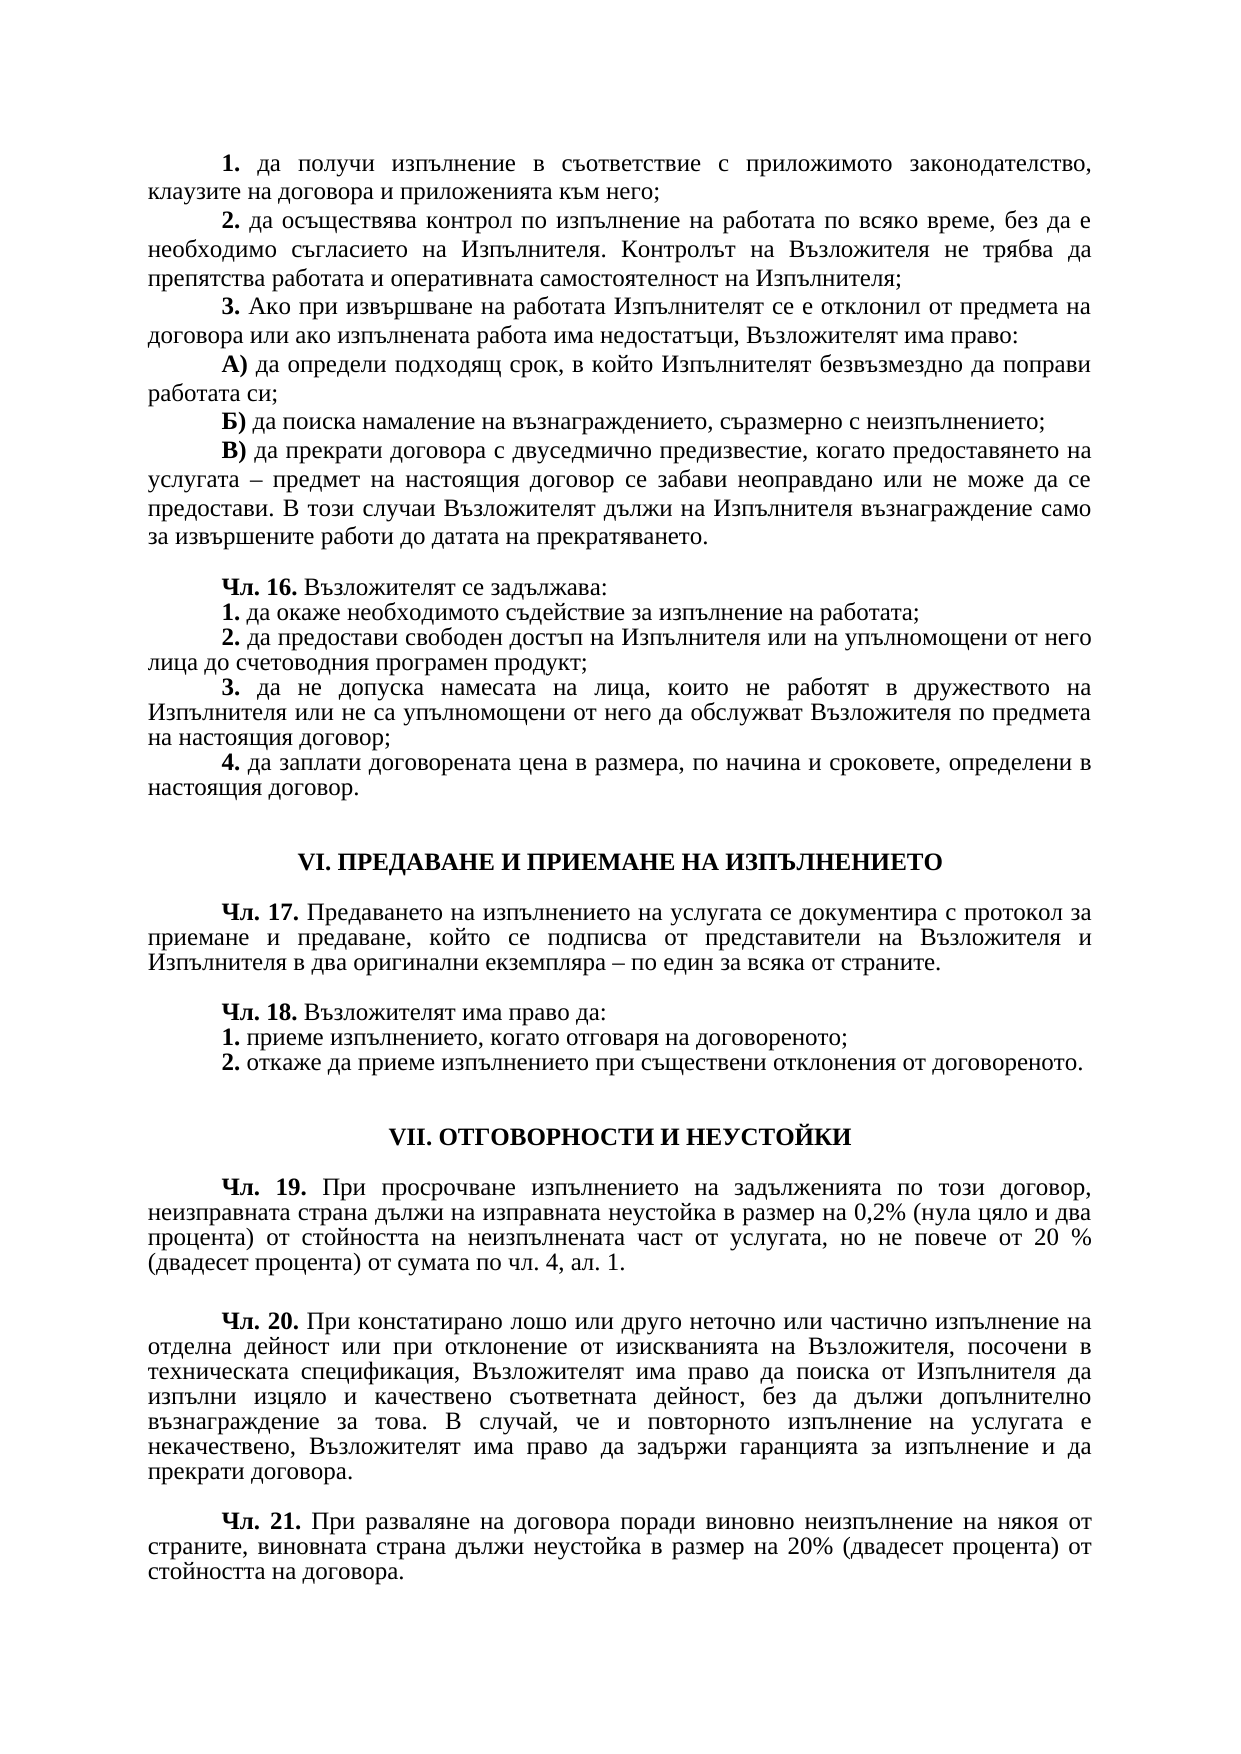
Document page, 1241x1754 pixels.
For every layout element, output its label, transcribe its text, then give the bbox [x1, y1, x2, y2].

text VI. ПРЕДАВАНЕ И ПРИЕМАНЕ НА ИЗПЪЛНЕНИЕТО [148, 850, 1093, 875]
text Чл. 19. При просрочване изпълнението на задълженията по този договор, неизправната страна дължи на изправната неустойка в размер на 0,2% (нула цяло и два процента) от стойността на неизпълнената част от услугата, но не повече от 20 % (двадесет процента) от сумата по чл. 4, ал. 1. [148, 1175, 1093, 1275]
text 2. откаже да приеме изпълнението при съществени отклонения от договореното. [148, 1050, 1093, 1075]
text 3. да не допуска намесата на лица, които не работят в дружеството на Изпълнителя или не са упълномощени от него да обслужват Възложителя по предмета на настоящия договор; [148, 675, 1093, 750]
text А) да определи подходящ срок, в който Изпълнителят безвъзмездно да поправи работата си; [148, 349, 1093, 406]
text 1. приеме изпълнението, когато отговаря на договореното; [148, 1025, 1093, 1050]
text Б) да поиска намаление на възнаграждението, съразмерно с неизпълнението; [148, 406, 1093, 435]
text 1. да получи изпълнение в съответствие с приложимото законодателство, клаузите на договора и приложенията към него; [148, 148, 1093, 205]
text 3. Ако при извършване на работата Изпълнителят се е отклонил от предмета на договора или ако изпълнената работа има недостатъци, Възложителят има право: [148, 291, 1093, 349]
text Чл. 16. Възложителят се задължава: [148, 575, 1093, 600]
text Чл. 18. Възложителят има право да: [148, 1000, 1093, 1025]
text VII. ОТГОВОРНОСТИ И НЕУСТОЙКИ [148, 1125, 1093, 1150]
text Чл. 20. При констатирано лошо или друго неточно или частично изпълнение на отделна дейност или при отклонение от изискванията на Възложителя, посочени в техническата спецификация, Възложителят има право да поиска от Изпълнителя да изпълни изцяло и качествено съответната дейност, без да дължи допълнително възнаграждение за това. В случай, че и повторното изпълнение на услугата е некачествено, Възложителят има право да задържи гаранцията за изпълнение и да прекрати договора. [148, 1309, 1093, 1484]
text 4. да заплати договорената цена в размера, по начина и сроковете, определени в настоящия договор. [148, 750, 1093, 800]
text В) да прекрати договора с двуседмично предизвестие, когато предоставянето на услугата – предмет на настоящия договор се забави неоправдано или не може да се предостави. В този случаи Възложителят дължи на Изпълнителя възнаграждение само за извършените работи до датата на прекратяването. [148, 435, 1093, 550]
text 1. да окаже необходимото съдействие за изпълнение на работата; [148, 600, 1093, 625]
text 2. да предостави свободен достъп на Изпълнителя или на упълномощени от него лица до счетоводния програмен продукт; [148, 625, 1093, 675]
text Чл. 21. При разваляне на договора поради виновно неизпълнение на някоя от страните, виновната страна дължи неустойка в размер на 20% (двадесет процента) от стойността на договора. [148, 1509, 1093, 1584]
text Чл. 17. Предаването на изпълнението на услугата се документира с протокол за приемане и предаване, който се подписва от представители на Възложителя и Изпълнителя в два оригинални екземпляра – по един за всяка от страните. [148, 900, 1093, 975]
text 2. да осъществява контрол по изпълнение на работата по всяко време, без да е необходимо съгласието на Изпълнителя. Контролът на Възложителя не трябва да препятства работата и оперативната самостоятелност на Изпълнителя; [148, 205, 1093, 291]
